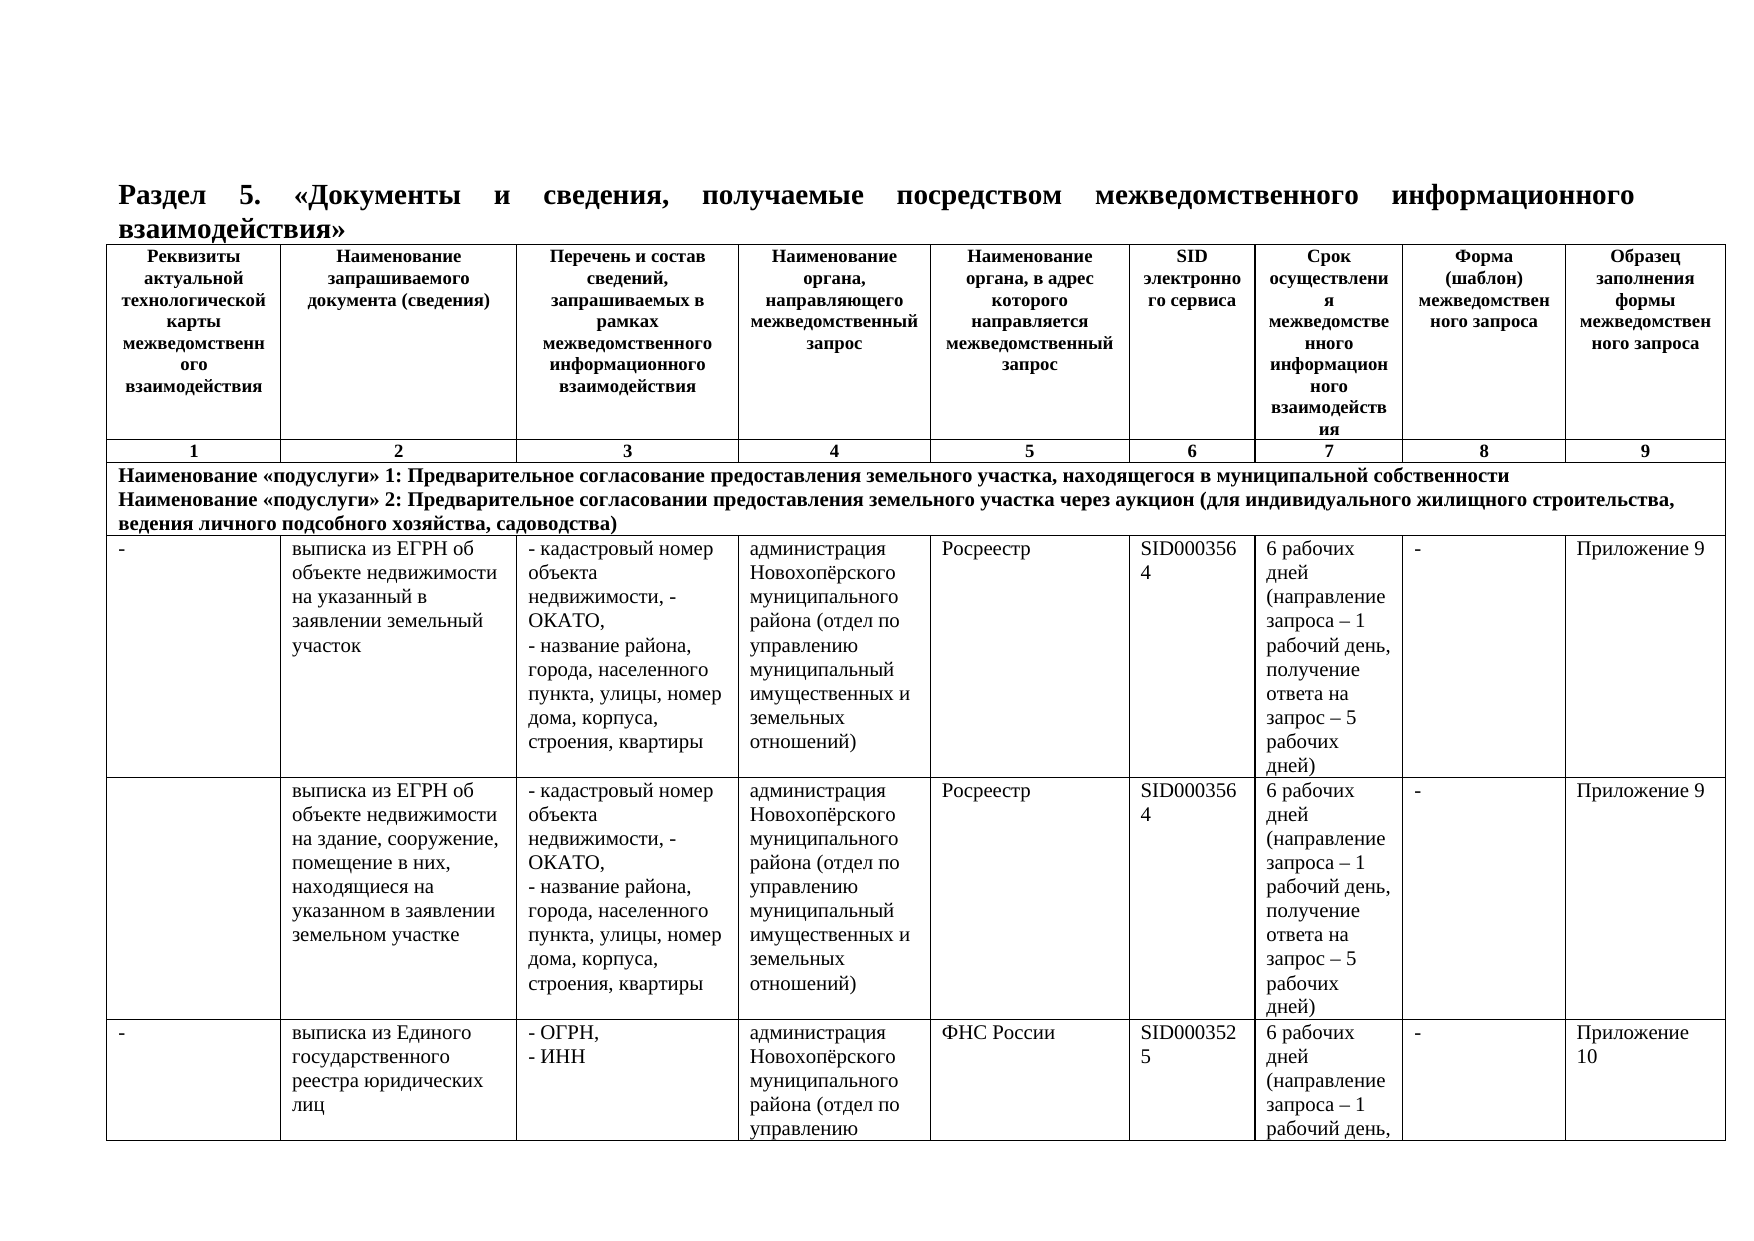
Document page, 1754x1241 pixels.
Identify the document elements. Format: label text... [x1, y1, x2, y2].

table_cell Росреестр [931, 536, 1129, 777]
table_cell 9 [1566, 440, 1725, 462]
table_cell - [1403, 778, 1565, 1018]
table_cell - кадастровый номер объекта недвижимости, - ОКАТО, - название района, города, населенного пункта, улицы, номер дома, корпуса, строения, квартиры [517, 536, 738, 777]
table_cell SID0003564 [1130, 536, 1254, 777]
table_header Форма (шаблон) межведомственного запроса [1403, 245, 1565, 439]
text Раздел 5. «Документы и сведения, получаемые посредством межведомственного информационного взаимодействия» [118, 177, 1636, 244]
table_cell - [107, 1020, 280, 1140]
table_cell администрация Новохопёрского муниципального района (отдел по управлению муниципальный имущественных и земельных отношений) [739, 778, 930, 1018]
table_cell [107, 778, 280, 1018]
table_cell - ОГРН, - ИНН [517, 1020, 738, 1140]
table_cell Приложение 9 [1566, 778, 1725, 1018]
table_cell SID0003564 [1130, 778, 1254, 1018]
table_cell 8 [1403, 440, 1565, 462]
table_cell Росреестр [931, 778, 1129, 1018]
table_cell выписка из ЕГРН об объекте недвижимости на здание, сооружение, помещение в них, находящиеся на указанном в заявлении земельном участке [281, 778, 516, 1018]
table_cell 4 [739, 440, 930, 462]
table_header Наименование запрашиваемого документа (сведения) [281, 245, 516, 439]
table_header Наименование органа, направляющего межведомственный запрос [739, 245, 930, 439]
table_header Срок осуществления межведомственного информационного взаимодействия [1256, 245, 1402, 439]
table_cell 5 [931, 440, 1129, 462]
table_cell 7 [1256, 440, 1402, 462]
table_cell - [107, 536, 280, 777]
table_cell - кадастровый номер объекта недвижимости, - ОКАТО, - название района, города, населенного пункта, улицы, номер дома, корпуса, строения, квартиры [517, 778, 738, 1018]
table_header SID электронного сервиса [1130, 245, 1254, 439]
table_cell 2 [281, 440, 516, 462]
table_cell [281, 1020, 516, 1140]
table_header Наименование органа, в адрес которого направляется межведомственный запрос [931, 245, 1129, 439]
table_cell Приложение 9 [1566, 536, 1725, 777]
table_cell Наименование «подуслуги» 1: Предварительное согласование предоставления земельного участка, находящегося в муниципальной собственности Наименование «подуслуги» 2: Предварительное согласовании предоставления земельного участка через аукцион (для индивидуального жилищного строительства, ведения личного подсобного хозяйства, садоводства) [107, 463, 1725, 535]
table_cell - [1403, 1020, 1565, 1140]
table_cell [1256, 1020, 1402, 1140]
table_cell 6 рабочих дней (направление запроса – 1 рабочий день, получение ответа на запрос – 5 рабочих дней) [1256, 778, 1402, 1018]
table_cell Приложение 10 [1566, 1020, 1725, 1140]
table_cell - [1403, 536, 1565, 777]
table_cell ФНС России [931, 1020, 1129, 1140]
table_cell администрация Новохопёрского муниципального района (отдел по управлению муниципальный имущественных и земельных отношений) [739, 536, 930, 777]
table_cell 3 [517, 440, 738, 462]
table_cell выписка из ЕГРН об объекте недвижимости на указанный в заявлении земельный участок [281, 536, 516, 777]
table_header Перечень и состав сведений, запрашиваемых в рамках межведомственного информационного взаимодействия [517, 245, 738, 439]
table_cell 6 рабочих дней (направление запроса – 1 рабочий день, получение ответа на запрос – 5 рабочих дней) [1256, 536, 1402, 777]
table_cell 6 [1130, 440, 1254, 462]
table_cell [739, 1020, 930, 1140]
table_cell 1 [107, 440, 280, 462]
table_header Реквизиты актуальной технологической карты межведомственного взаимодействия [107, 245, 280, 439]
table_cell SID0003525 [1130, 1020, 1254, 1140]
table_header Образец заполнения формы межведомственного запроса [1566, 245, 1725, 439]
